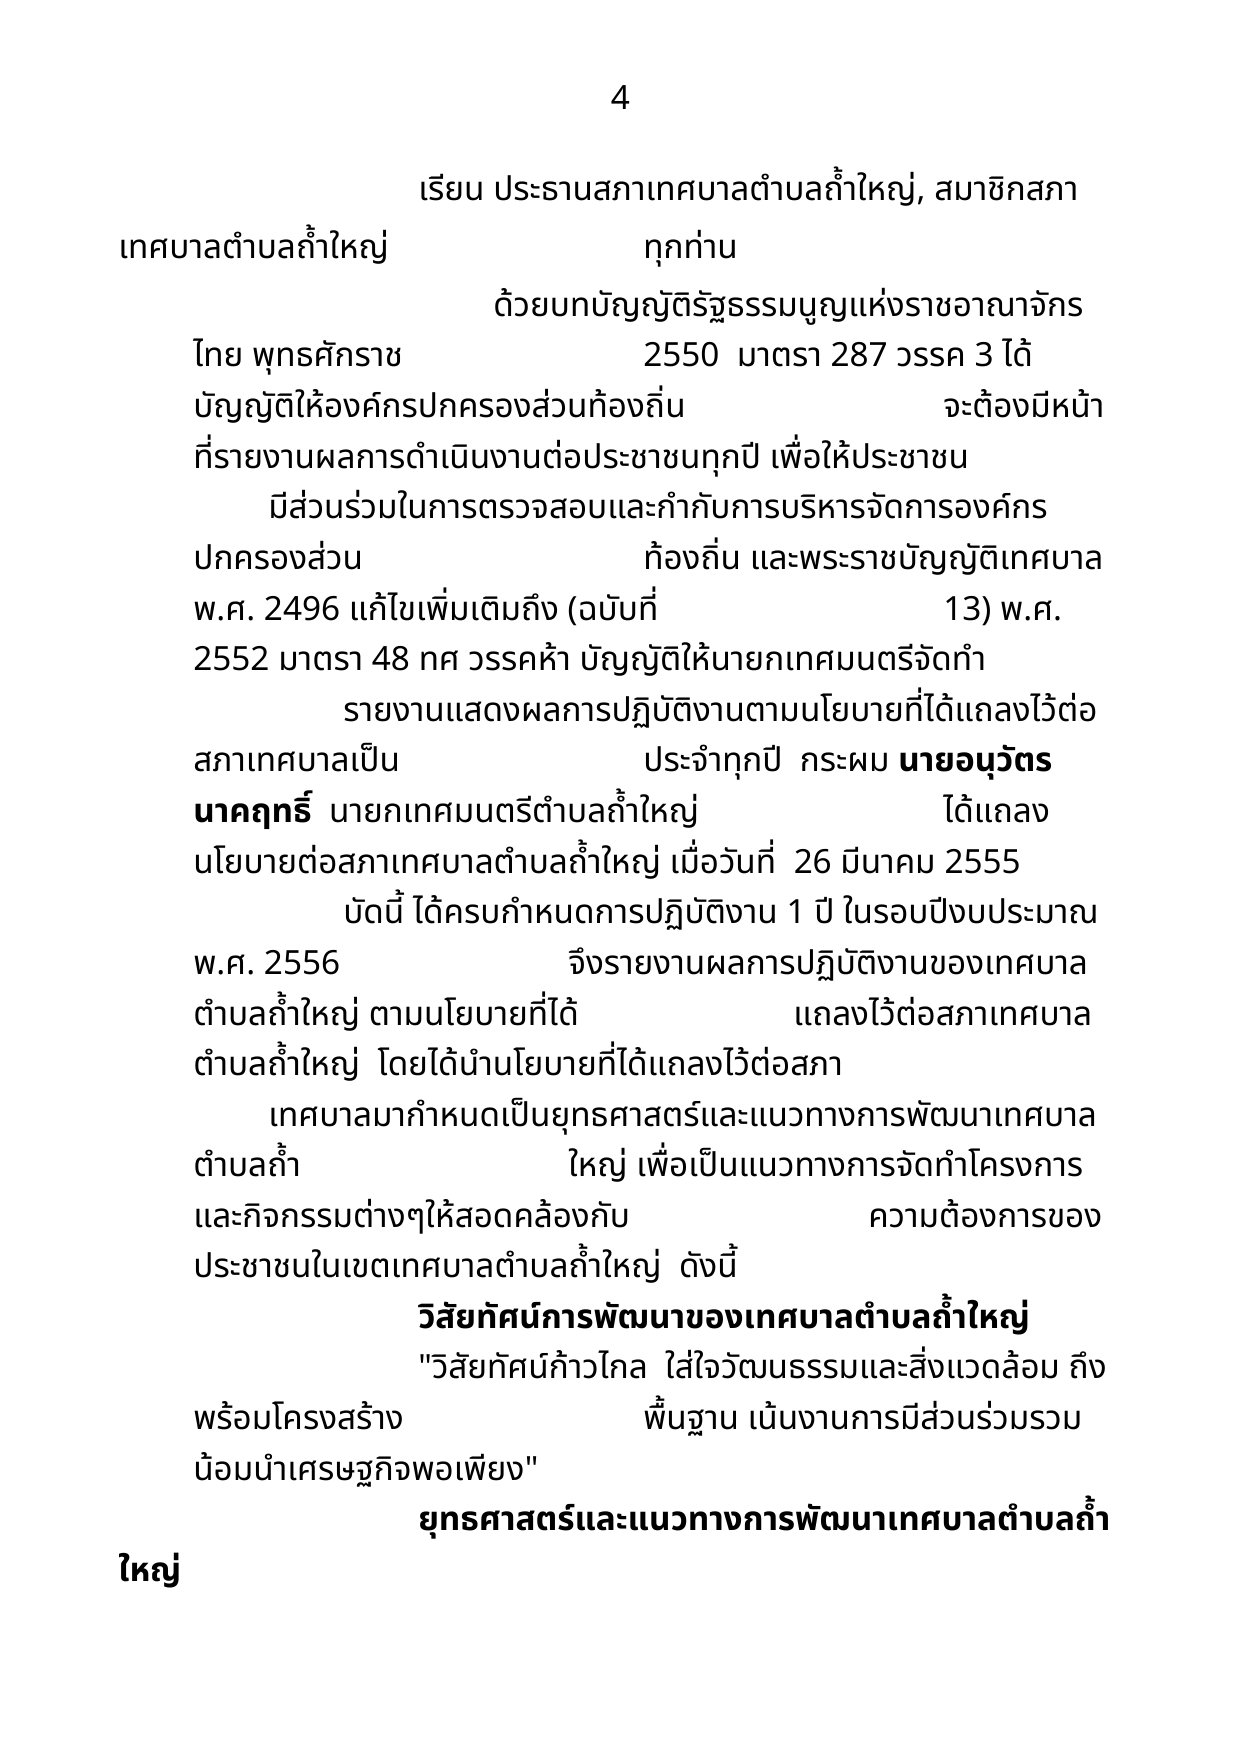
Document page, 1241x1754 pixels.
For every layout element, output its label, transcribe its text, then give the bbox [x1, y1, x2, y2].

text วิสัยทัศน์การพัฒนาของเทศบาลตำบลถ้ำใหญ่ [118, 1293, 1122, 1343]
text "วิสัยทัศน์ก้าวไกล ใส่ใจวัฒนธรรมและสิ่งแวดล้อม ถึงพร้อมโครงสร้าง พื้นฐาน เน้นงานการมีส่วนร่วมรวมน้อมนำเศรษฐกิจพอเพียง" [193, 1343, 1122, 1495]
text เรียน ประธานสภาเทศบาลตำบลถ้ำใหญ่, สมาชิกสภาเทศบาลตำบลถ้ำใหญ่ ทุกท่าน [118, 164, 1122, 273]
text ยุทธศาสตร์และแนวทางการพัฒนาเทศบาลตำบลถ้ำใหญ่ [118, 1495, 1122, 1596]
text ด้วยบทบัญญัติรัฐธรรมนูญแห่งราชอาณาจักรไทย พุทธศักราช 2550 มาตรา 287 วรรค 3 ได้บัญญัติให้องค์กรปกครองส่วนท้องถิ่น จะต้องมีหน้าที่รายงานผลการดำเนินงานต่อประชาชนทุกปี เพื่อให้ประชาชน มีส่วนร่วมในการตรวจสอบและกำกับการบริหารจัดการองค์กรปกครองส่วน ท้องถิ่น และพระราชบัญญัติเทศบาล พ.ศ. 2496 แก้ไขเพิ่มเติมถึง (ฉบับที่ 13) พ.ศ. 2552 มาตรา 48 ทศ วรรคห้า บัญญัติให้นายกเทศมนตรีจัดทำ รายงานแสดงผลการปฏิบัติงานตามนโยบายที่ได้แถลงไว้ต่อสภาเทศบาลเป็น ประจำทุกปี กระผม นายอนุวัตร นาคฤทธิ์ นายกเทศมนตรีตำบลถ้ำใหญ่ ได้แถลงนโยบายต่อสภาเทศบาลตำบลถ้ำใหญ่ เมื่อวันที่ 26 มีนาคม 2555 บัดนี้ ได้ครบกำหนดการปฏิบัติงาน 1 ปี ในรอบปีงบประมาณ พ.ศ. 2556 จึงรายงานผลการปฏิบัติงานของเทศบาลตำบลถ้ำใหญ่ ตามนโยบายที่ได้ แถลงไว้ต่อสภาเทศบาลตำบลถ้ำใหญ่ โดยได้นำนโยบายที่ได้แถลงไว้ต่อสภา เทศบาลมากำหนดเป็นยุทธศาสตร์และแนวทางการพัฒนาเทศบาลตำบลถ้ำ ใหญ่ เพื่อเป็นแนวทางการจัดทำโครงการและกิจกรรมต่างๆให้สอดคล้องกับ ความต้องการของประชาชนในเขตเทศบาลตำบลถ้ำใหญ่ ดังนี้ [193, 281, 1122, 1293]
